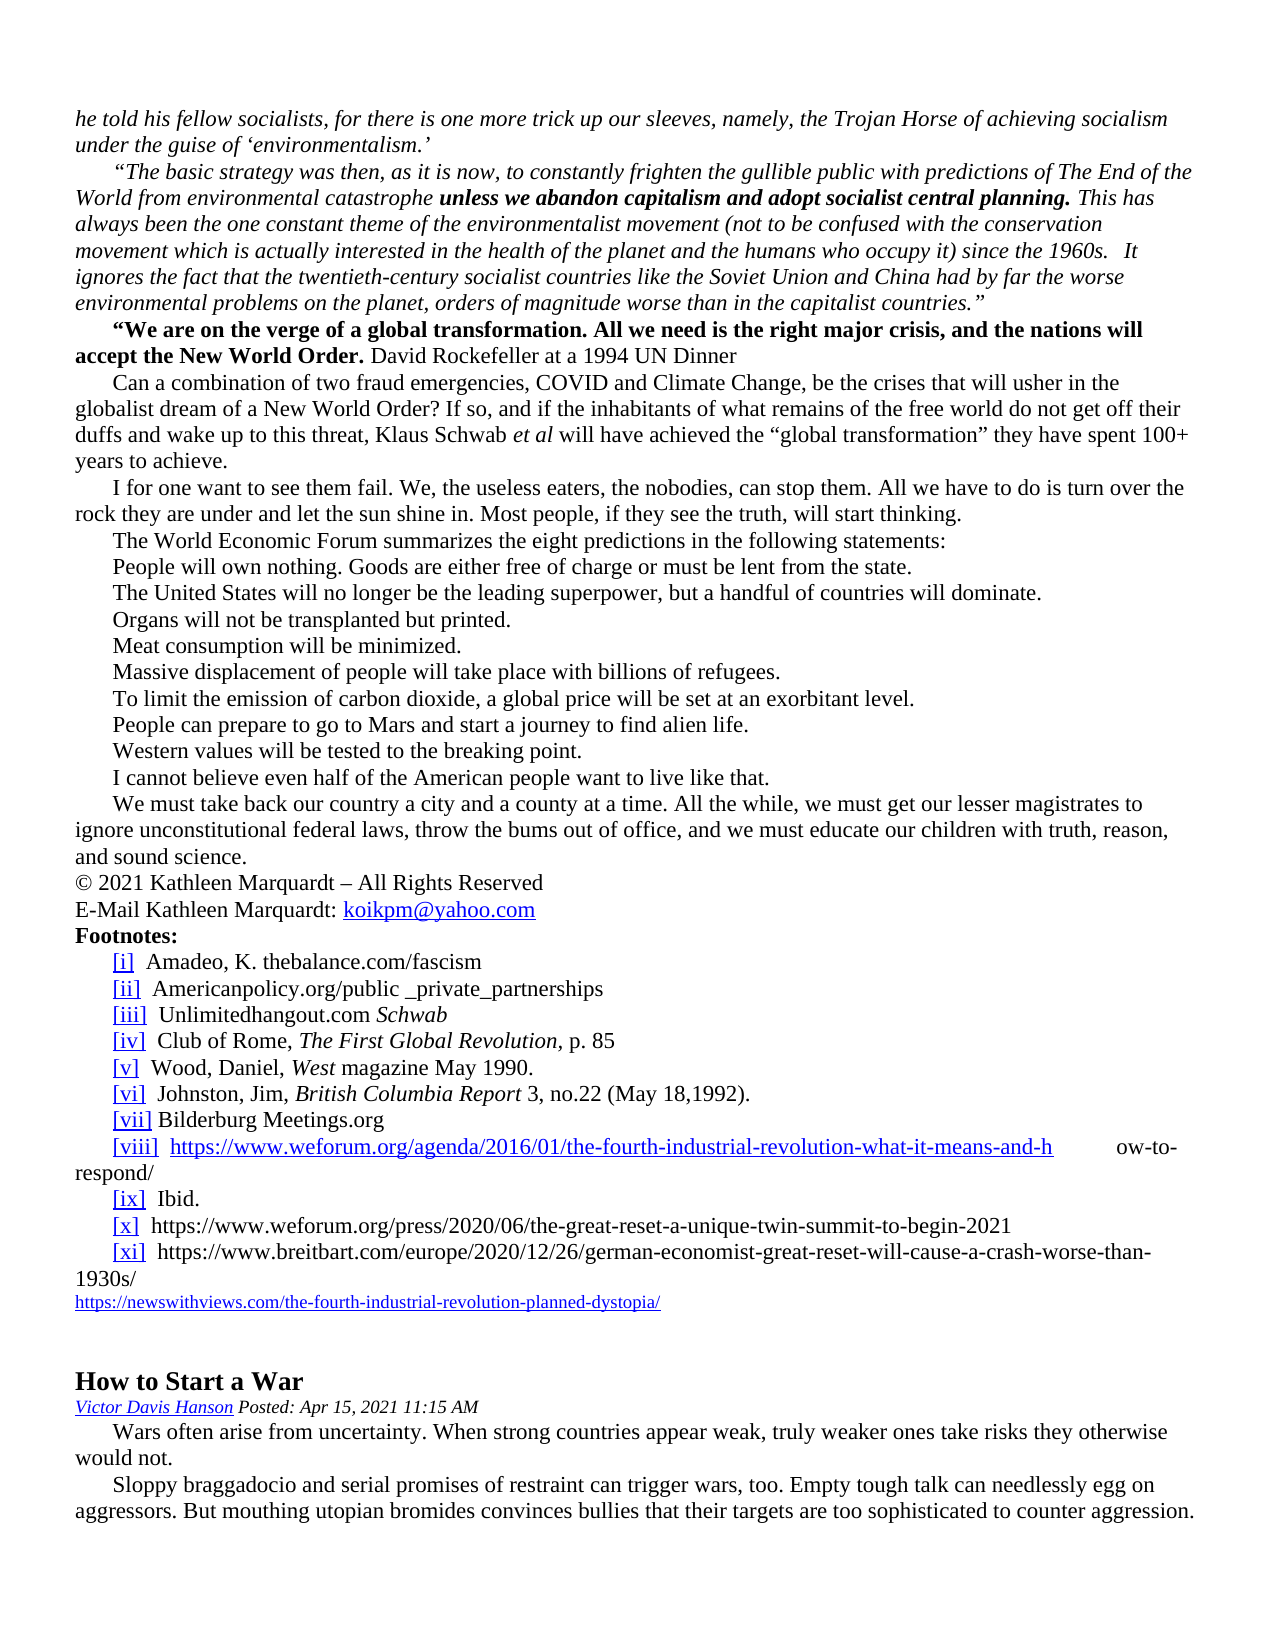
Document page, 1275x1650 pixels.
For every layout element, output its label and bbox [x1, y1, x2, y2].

text [75, 1365, 1200, 1523]
text [75, 105, 1200, 1339]
